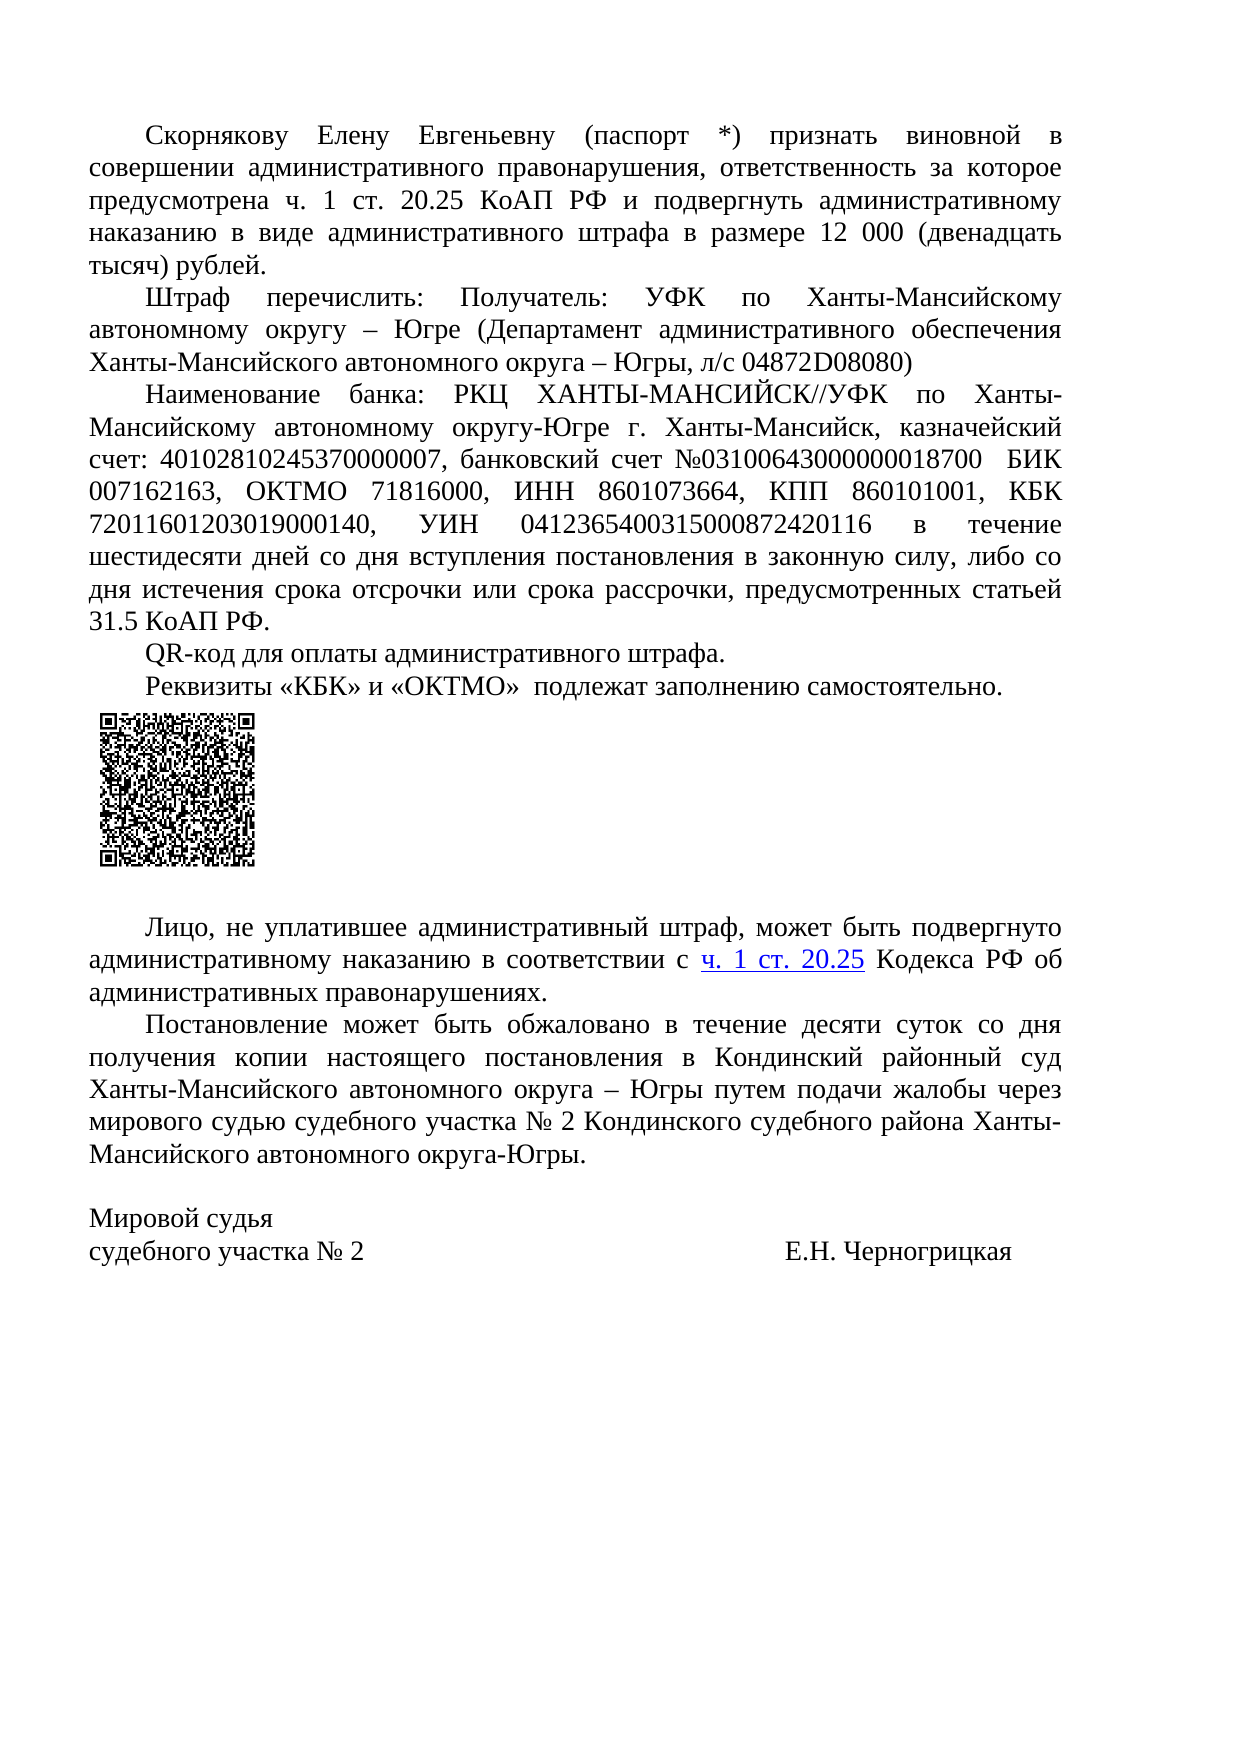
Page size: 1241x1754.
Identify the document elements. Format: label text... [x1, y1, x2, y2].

text Наименование банка: РКЦ ХАНТЫ-МАНСИЙСК//УФК по Ханты-Мансийскому автономному округу-Югре г. Ханты-Мансийск, казначейский счет: 40102810245370000007, банковский счет №03100643000000018700 БИК 007162163, ОКТМО 71816000, ИНН 8601073664, КПП 860101001, КБК 72011601203019000140, УИН 0412365400315000872420116 в течение шестидесяти дней со дня вступления постановления в законную силу, либо со дня истечения срока отсрочки или срока рассрочки, предусмотренных статьей 31.5 КоАП РФ. [89, 377, 1063, 636]
text Лицо, не уплатившее административный штраф, может быть подвергнуто административному наказанию в соответствии с ч. 1 ст. 20.25 Кодекса РФ об административных правонарушениях. [89, 910, 1063, 1007]
picture [88, 701, 265, 878]
text Реквизиты «КБК» и «ОКТМО» подлежат заполнению самостоятельно. [89, 669, 1063, 701]
text Скорнякову Елену Евгеньевну (паспорт *) признать виновной в совершении административного правонарушения, ответственность за которое предусмотрена ч. 1 ст. 20.25 КоАП РФ и подвергнуть административному наказанию в виде административного штрафа в размере 12 000 (двенадцать тысяч) рублей. [89, 118, 1063, 280]
text Штраф перечислить: Получатель: УФК по Ханты-Мансийскому автономному округу – Югре (Департамент административного обеспечения Ханты-Мансийского автономного округа – Югры, л/с 04872D08080) [89, 280, 1063, 377]
text судебного участка № 2 Е.Н. Черногрицкая [89, 1234, 1063, 1266]
text QR-код для оплаты административного штрафа. [89, 636, 1063, 669]
text Постановление может быть обжаловано в течение десяти суток со дня получения копии настоящего постановления в Кондинский районный суд Ханты-Мансийского автономного округа – Югры путем подачи жалобы через мирового судью судебного участка № 2 Кондинского судебного района Ханты-Мансийского автономного округа-Югры. [89, 1007, 1063, 1169]
text Мировой судья [89, 1202, 1063, 1234]
